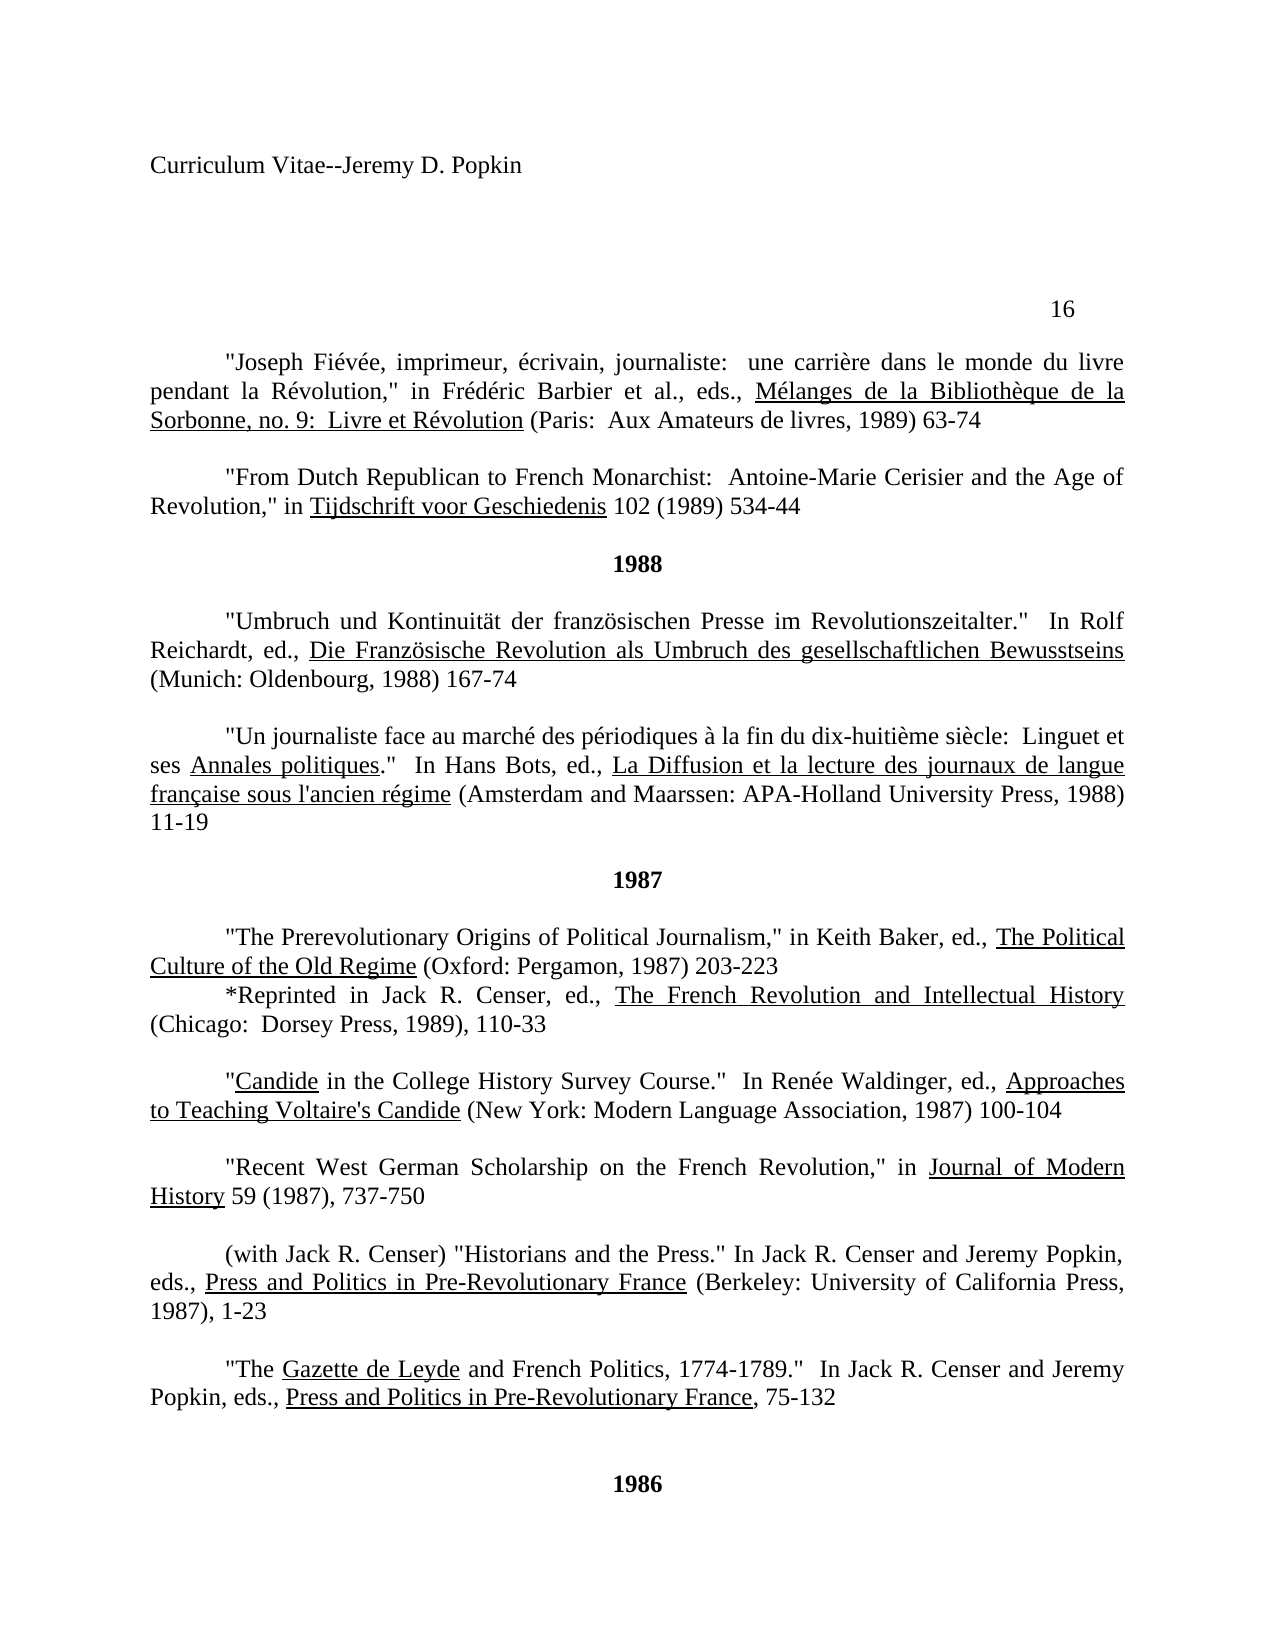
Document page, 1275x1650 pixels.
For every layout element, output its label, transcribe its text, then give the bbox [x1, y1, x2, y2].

text "Joseph Fiévée, imprimeur, écrivain, journaliste: une carrière dans le monde du livre pendant la Révolution," in Frédéric Barbier et al., eds., Mélanges de la Bibliothèque de la Sorbonne, no. 9: Livre et Révolution (Paris: Aux Amateurs de livres, 1989) 63-74 [150, 347, 1125, 434]
text "From Dutch Republican to French Monarchist: Antoine-Marie Cerisier and the Age of Revolution," in Tijdschrift voor Geschiedenis 102 (1989) 534-44 [150, 462, 1125, 520]
text (with Jack R. Censer) "Historians and the Press." In Jack R. Censer and Jeremy Popkin, eds., Press and Politics in Pre-Revolutionary France (Berkeley: University of California Press, 1987), 1-23 [150, 1239, 1125, 1325]
text "Candide in the College History Survey Course." In Renée Waldinger, ed., Approaches to Teaching Voltaire's Candide (New York: Modern Language Association, 1987) 100-104 [150, 1066, 1125, 1124]
text 1986 [150, 1469, 1125, 1497]
text "Recent West German Scholarship on the French Revolution," in Journal of Modern History 59 (1987), 737-750 [150, 1152, 1125, 1210]
text "Un journaliste face au marché des périodiques à la fin du dix-huitième siècle: Linguet et ses Annales politiques." In Hans Bots, ed., La Diffusion et la lecture des journaux de langue française sous l'ancien régime (Amsterdam and Maarssen: APA-Holland University Press, 1988) 11-19 [150, 721, 1125, 836]
text 1987 [150, 865, 1125, 894]
text *Reprinted in Jack R. Censer, ed., The French Revolution and Intellectual History (Chicago: Dorsey Press, 1989), 110-33 [150, 980, 1125, 1037]
text "Umbruch und Kontinuität der französischen Presse im Revolutionszeitalter." In Rolf Reichardt, ed., Die Französische Revolution als Umbruch des gesellschaftlichen Bewusstseins (Munich: Oldenbourg, 1988) 167-74 [150, 606, 1125, 692]
text 1988 [150, 549, 1125, 577]
text "The Gazette de Leyde and French Politics, 1774-1789." In Jack R. Censer and Jeremy Popkin, eds., Press and Politics in Pre-Revolutionary France, 75-132 [150, 1354, 1125, 1411]
text "The Prerevolutionary Origins of Political Journalism," in Keith Baker, ed., The Political Culture of the Old Regime (Oxford: Pergamon, 1987) 203-223 [150, 922, 1125, 980]
